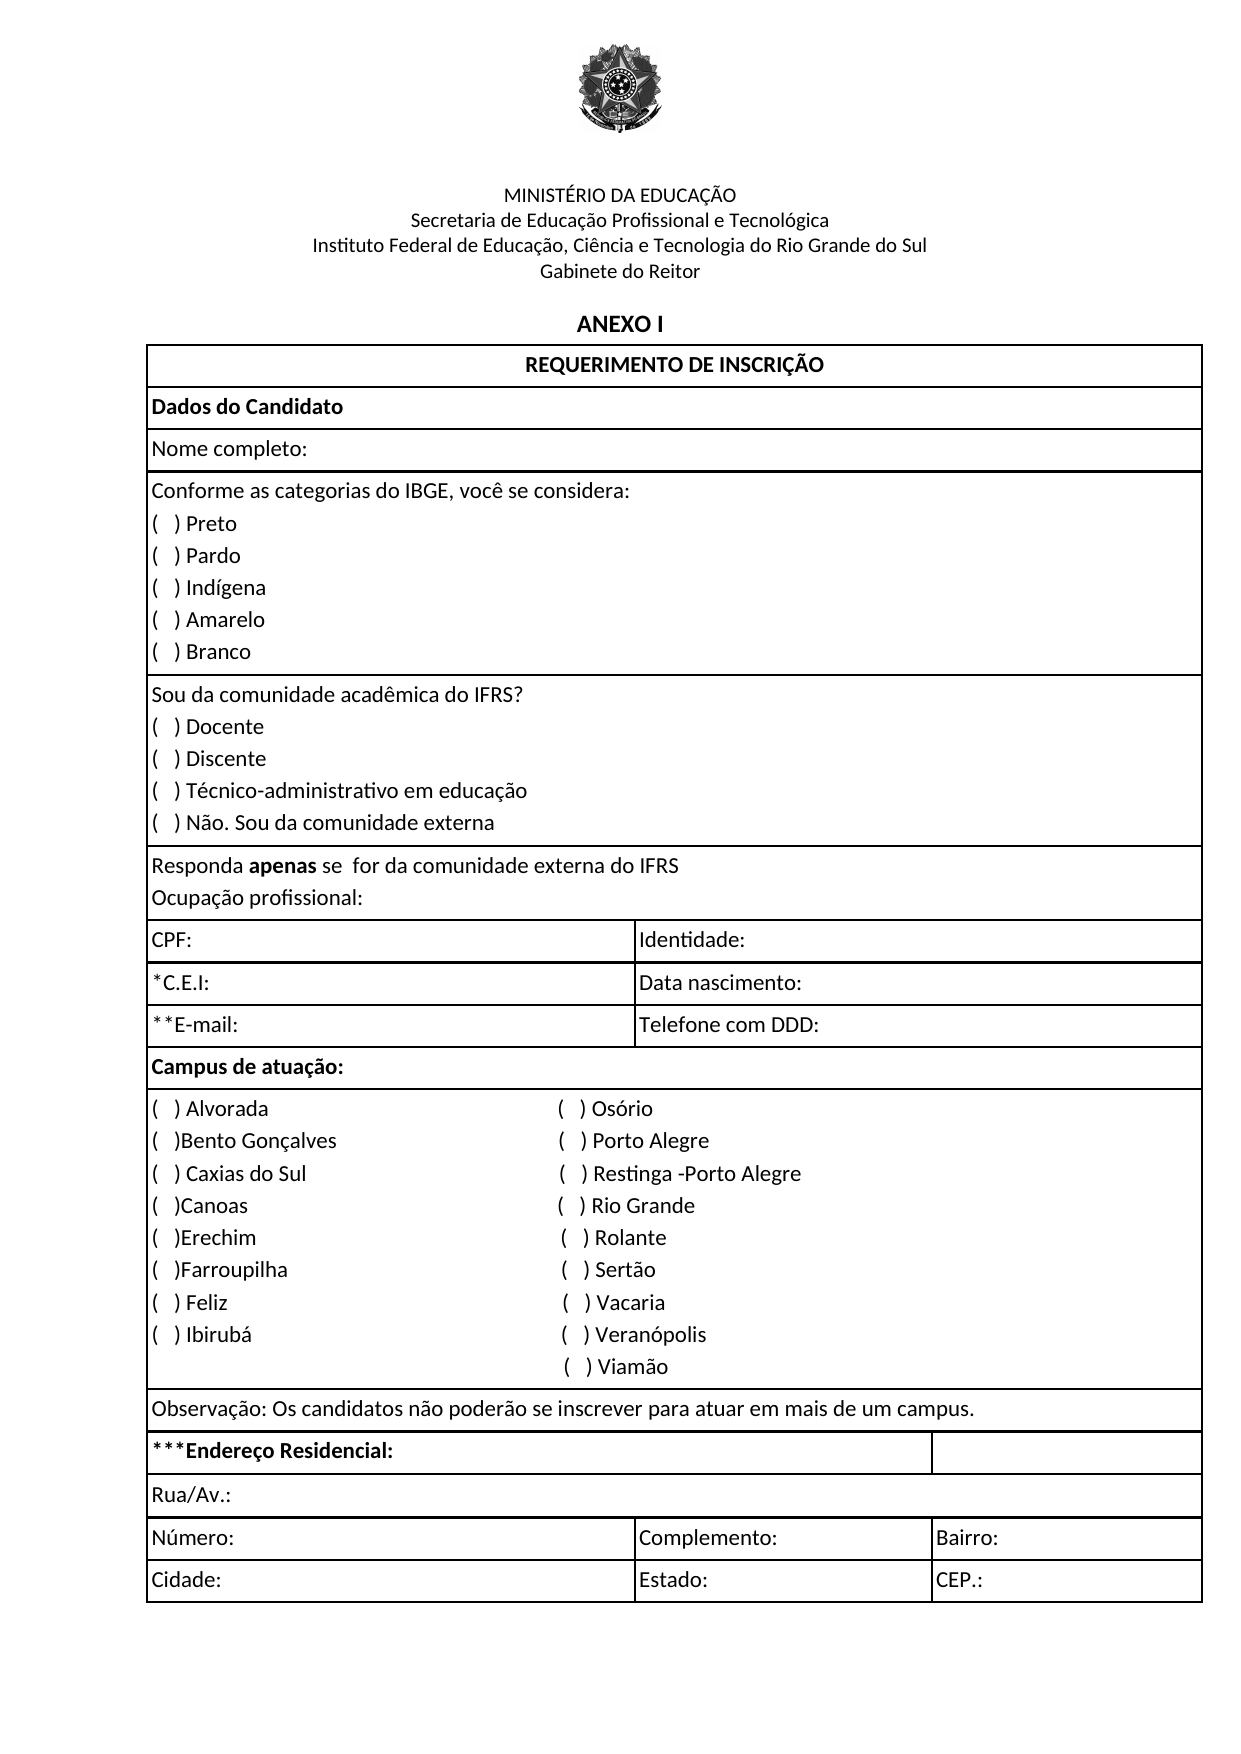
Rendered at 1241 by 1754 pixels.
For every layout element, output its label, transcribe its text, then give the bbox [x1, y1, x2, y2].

table_cell *C.E.I: [148, 964, 634, 1004]
table_cell Número: [148, 1519, 634, 1559]
table_cell Bairro: [933, 1519, 1201, 1559]
table_cell Sou da comunidade acadêmica do IFRS? ( ) Docente ( ) Discente ( ) Técnico-administrativo em educação ( ) Não. Sou da comunidade externa [148, 676, 1201, 844]
table_cell Complemento: [636, 1519, 931, 1559]
table_cell [933, 1433, 1201, 1473]
table_cell Campus de atuação: [148, 1048, 1201, 1088]
table_cell CEP.: [933, 1561, 1201, 1601]
table_cell Conforme as categorias do IBGE, você se considera: ( ) Preto ( ) Pardo ( ) Indígena ( ) Amarelo ( ) Branco [148, 473, 1201, 673]
text ANEXO I [150, 308, 1090, 339]
table_cell Nome completo: [148, 430, 1201, 470]
picture [578, 44, 662, 133]
table_cell ( ) Alvorada ( ) Osório ( )Bento Gonçalves ( ) Porto Alegre ( ) Caxias do Sul ( ) Restinga -Porto Alegre ( )Canoas ( ) Rio Grande ( )Erechim ( ) Rolante ( )Farroupilha ( ) Sertão ( ) Feliz ( ) Vacaria ( ) Ibirubá ( ) Veranópolis ( ) Viamão [148, 1090, 1201, 1388]
table_cell Cidade: [148, 1561, 634, 1601]
table_cell Dados do Candidato [148, 388, 1201, 428]
table_cell Observação: Os candidatos não poderão se inscrever para atuar em mais de um campus. [148, 1390, 1201, 1430]
table_cell ***Endereço Residencial: [148, 1433, 931, 1473]
table_cell Identidade: [636, 921, 1201, 961]
table_cell Telefone com DDD: [636, 1006, 1201, 1046]
table_cell **E-mail: [148, 1006, 634, 1046]
table_cell CPF: [148, 921, 634, 961]
table_cell Responda apenas se for da comunidade externa do IFRS Ocupação profissional: [148, 847, 1201, 919]
table_cell Data nascimento: [636, 964, 1201, 1004]
table_cell Estado: [636, 1561, 931, 1601]
table_cell Rua/Av.: [148, 1475, 1201, 1516]
table_header REQUERIMENTO DE INSCRIÇÃO [148, 346, 1201, 386]
